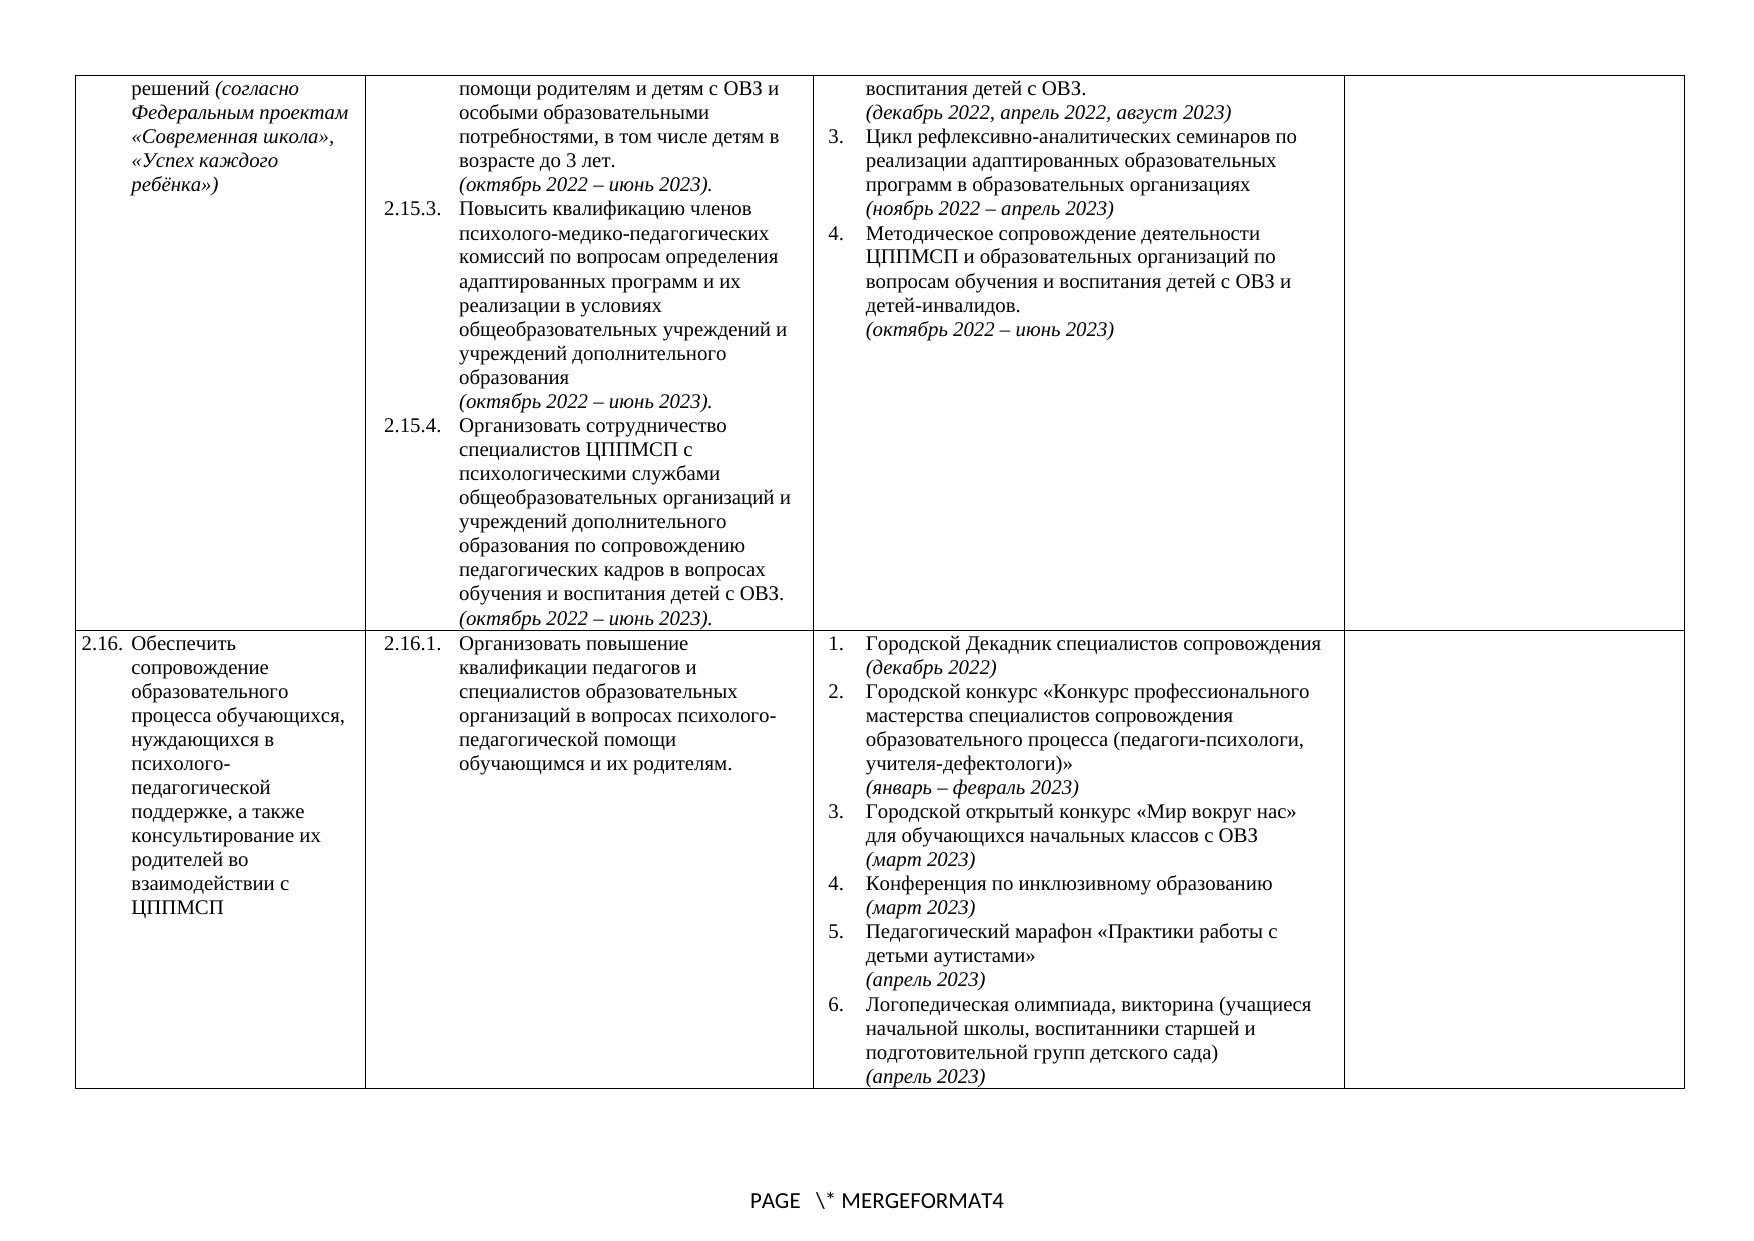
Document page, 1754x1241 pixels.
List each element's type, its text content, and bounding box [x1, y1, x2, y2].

table_cell Городской Декадник специалистов сопровождения (декабрь 2022) Городской конкурс «Конкурс профессионального мастерства специалистов сопровождения образовательного процесса (педагоги-психологи, учителя-дефектологи)» (январь – февраль 2023) Городской открытый конкурс «Мир вокруг нас» для обучающихся начальных классов с ОВЗ (март 2023) Конференция по инклюзивному образованию (март 2023) Педагогический марафон «Практики работы с детьми аутистами» (апрель 2023) Логопедическая олимпиада, викторина (учащиеся начальной школы, воспитанники старшей и подготовительной групп детского сада) (апрель 2023) [814, 631, 1344, 1088]
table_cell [1345, 76, 1684, 629]
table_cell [814, 76, 1344, 629]
table_cell Организовать повышение квалификации педагогов и специалистов образовательных организаций в вопросах психолого-педагогической помощи обучающимся и их родителям. [366, 631, 813, 1088]
table_cell Обеспечить сопровождение образовательного процесса обучающихся, нуждающихся в психолого-педагогической поддержке, а также консультирование их родителей во взаимодействии с ЦППМСП [76, 631, 365, 1088]
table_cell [366, 76, 813, 629]
table_cell [1345, 631, 1684, 1088]
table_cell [76, 76, 365, 629]
